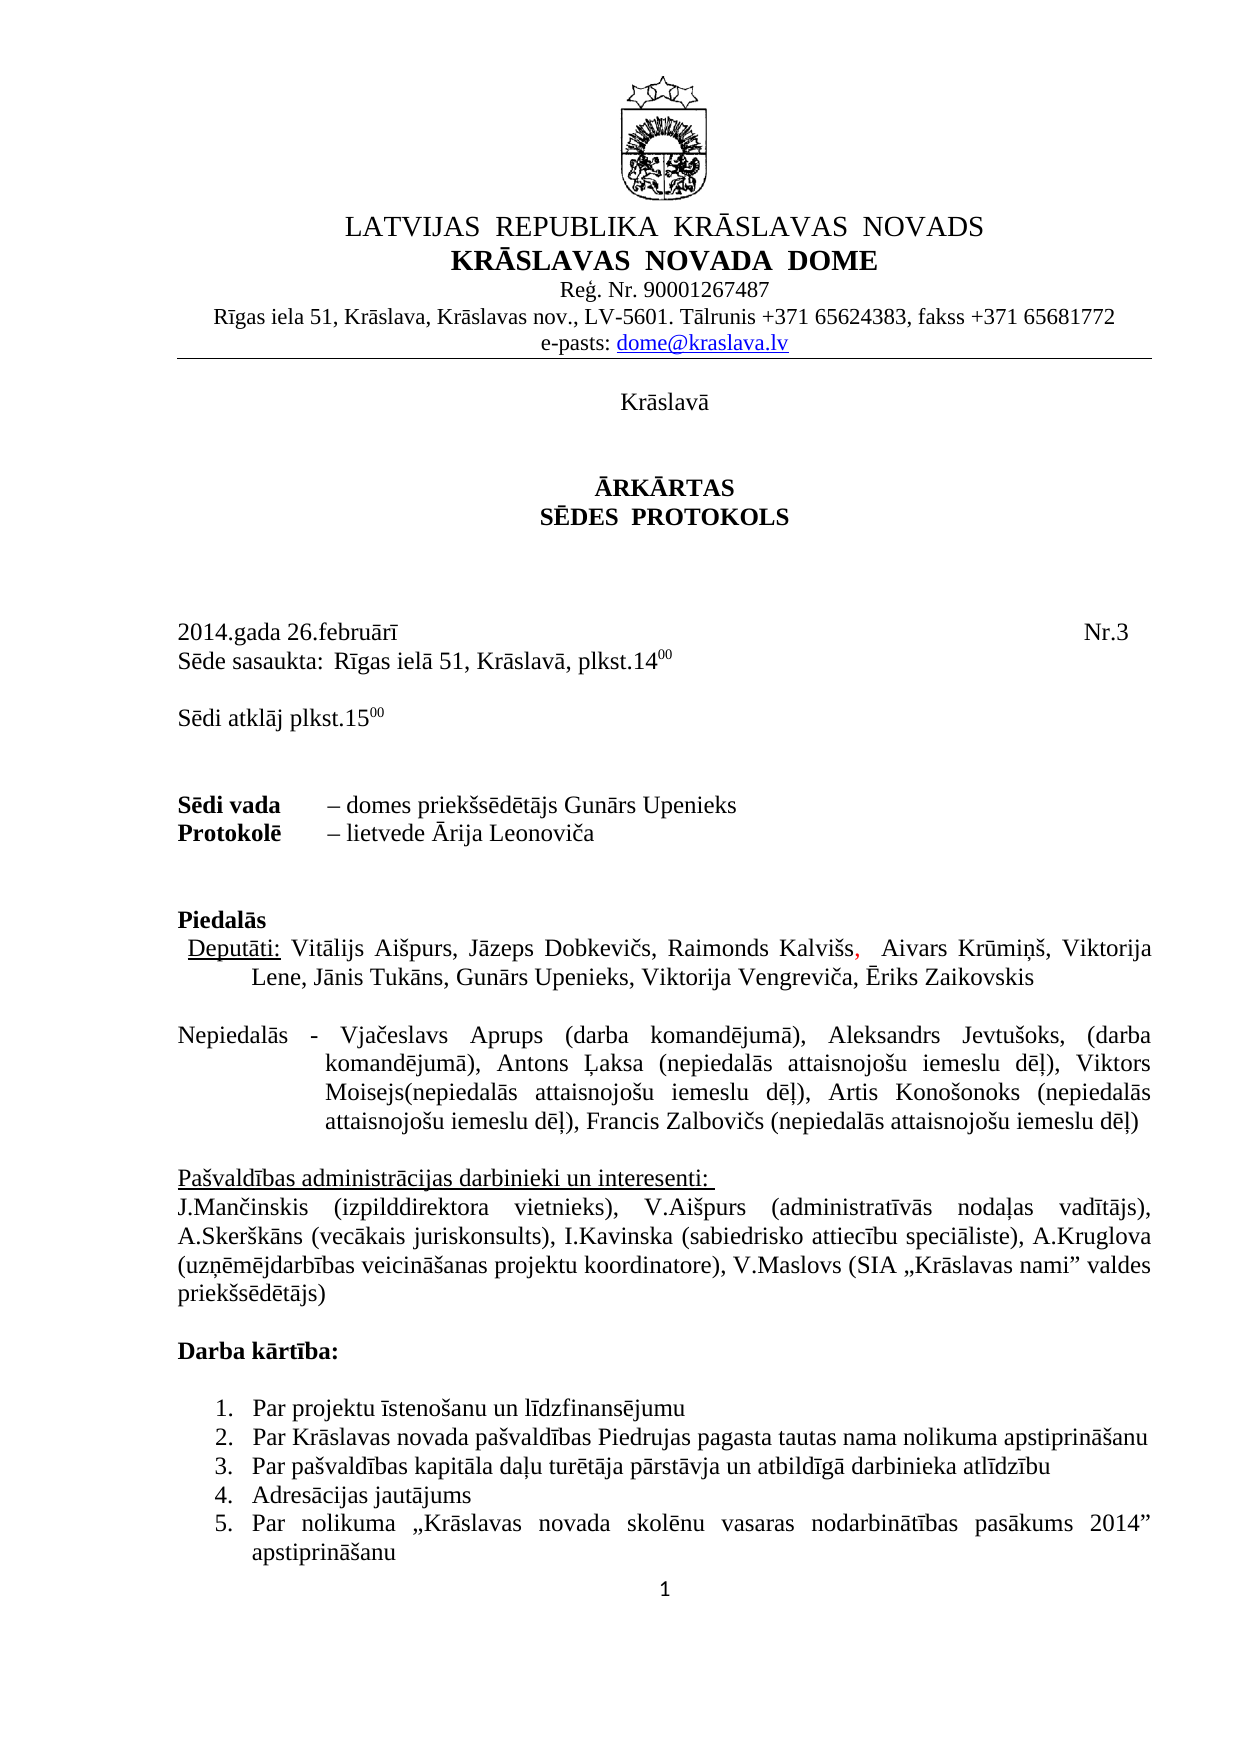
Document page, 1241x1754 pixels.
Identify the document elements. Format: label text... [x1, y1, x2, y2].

text Rīgas iela 51, Krāslava, Krāslavas nov., LV-5601. Tālrunis +371 65624383, fakss +371 65681772 [177, 303, 1152, 329]
text e-pasts: dome@kraslava.lv [177, 329, 1152, 358]
text Piedalās [177, 905, 1152, 933]
subtitle KRĀSLAVAS NOVADA DOME [177, 243, 1152, 277]
text Reģ. Nr. 90001267487 [177, 277, 1152, 303]
text J.Mančinskis (izpilddirektora vietnieks), V.Aišpurs (administratīvās nodaļas vadītājs), A.Skerškāns (vecākais juriskonsults), I.Kavinska (sabiedrisko attiecību speciāliste), A.Kruglova (uzņēmējdarbības veicināšanas projektu koordinatore), V.Maslovs (SIA „Krāslavas nami” valdes priekšsēdētājs) [177, 1192, 1152, 1307]
text 2014.gada 26.februārī Nr.3 [177, 617, 1152, 646]
list Par projektu īstenošanu un līdzfinansējumu [215, 1393, 1152, 1422]
text Pašvaldības administrācijas darbinieki un interesenti: [177, 1163, 1152, 1192]
list Par nolikuma „Krāslavas novada skolēnu vasaras nodarbinātības pasākums 2014” apstiprināšanu [214, 1508, 1152, 1566]
text Protokolē – lietvede Ārija Leonoviča [177, 818, 1152, 847]
picture [609, 73, 720, 210]
list Adresācijas jautājums [214, 1480, 1152, 1508]
text Darba kārtība: [177, 1336, 1152, 1365]
text Sēde sasaukta: Rīgas ielā 51, Krāslavā, plkst.1400 [177, 646, 1152, 675]
text Sēdi vada – domes priekšsēdētājs Gunārs Upenieks [177, 790, 1152, 818]
list Par Krāslavas novada pašvaldības Piedrujas pagasta tautas nama nolikuma apstiprināšanu [215, 1422, 1152, 1451]
text Krāslavā [177, 387, 1152, 416]
text Deputāti: Vitālijs Aišpurs, Jāzeps Dobkevičs, Raimonds Kalvišs, Aivars Krūmiņš, Viktorija Lene, Jānis Tukāns, Gunārs Upenieks, Viktorija Vengreviča, Ēriks Zaikovskis [177, 933, 1152, 991]
text Sēdi atklāj plkst.1500 [177, 703, 1152, 732]
text Nepiedalās - Vjačeslavs Aprups (darba komandējumā), Aleksandrs Jevtušoks, (darba komandējumā), Antons Ļaksa (nepiedalās attaisnojošu iemeslu dēļ), Viktors Moisejs(nepiedalās attaisnojošu iemeslu dēļ), Artis Konošonoks (nepiedalās attaisnojošu iemeslu dēļ), Francis Zalbovičs (nepiedalās attaisnojošu iemeslu dēļ) [177, 1020, 1152, 1135]
list Par pašvaldības kapitāla daļu turētāja pārstāvja un atbildīgā darbinieka atlīdzību [214, 1451, 1152, 1480]
text SĒDES PROTOKOLS [177, 502, 1152, 531]
text LATVIJAS REPUBLIKA KRĀSLAVAS NOVADS [177, 209, 1152, 243]
text ĀRKĀRTAS [177, 473, 1152, 502]
